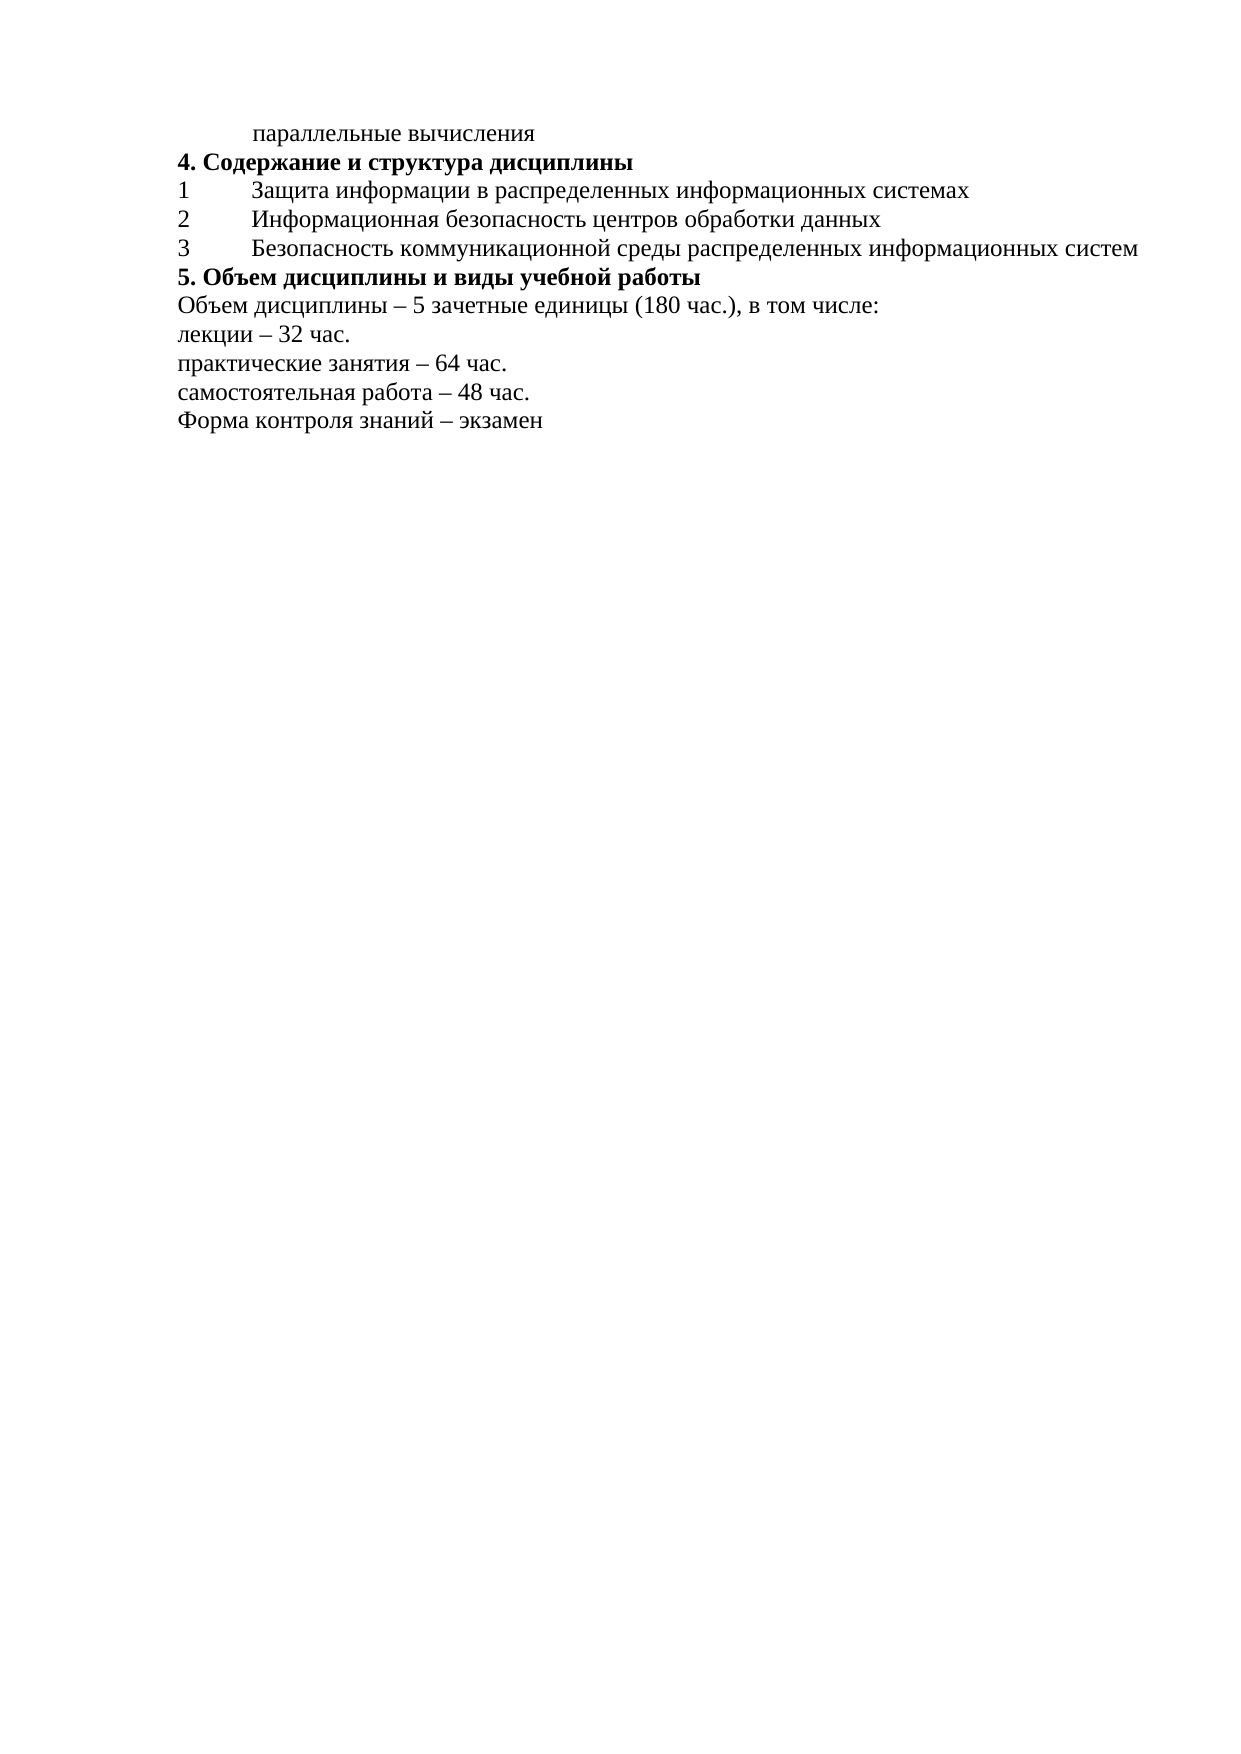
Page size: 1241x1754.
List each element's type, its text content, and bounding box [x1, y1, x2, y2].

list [252, 118, 1152, 147]
text 1 Защита информации в распределенных информационных системах [177, 176, 1152, 204]
text 5. Объем дисциплины и виды учебной работы [177, 262, 1152, 291]
text 3 Безопасность коммуникационной среды распределенных информационных систем [177, 233, 1152, 262]
text самостоятельная работа – 48 час. [177, 377, 1152, 406]
text Форма контроля знаний – экзамен [177, 406, 1152, 434]
text 4. Содержание и структура дисциплины [177, 147, 1152, 176]
text лекции – 32 час. [177, 319, 1152, 348]
text практические занятия – 64 час. [177, 348, 1152, 377]
text 2 Информационная безопасность центров обработки данных [177, 204, 1152, 233]
text Объем дисциплины – 5 зачетные единицы (180 час.), в том числе: [177, 291, 1152, 319]
